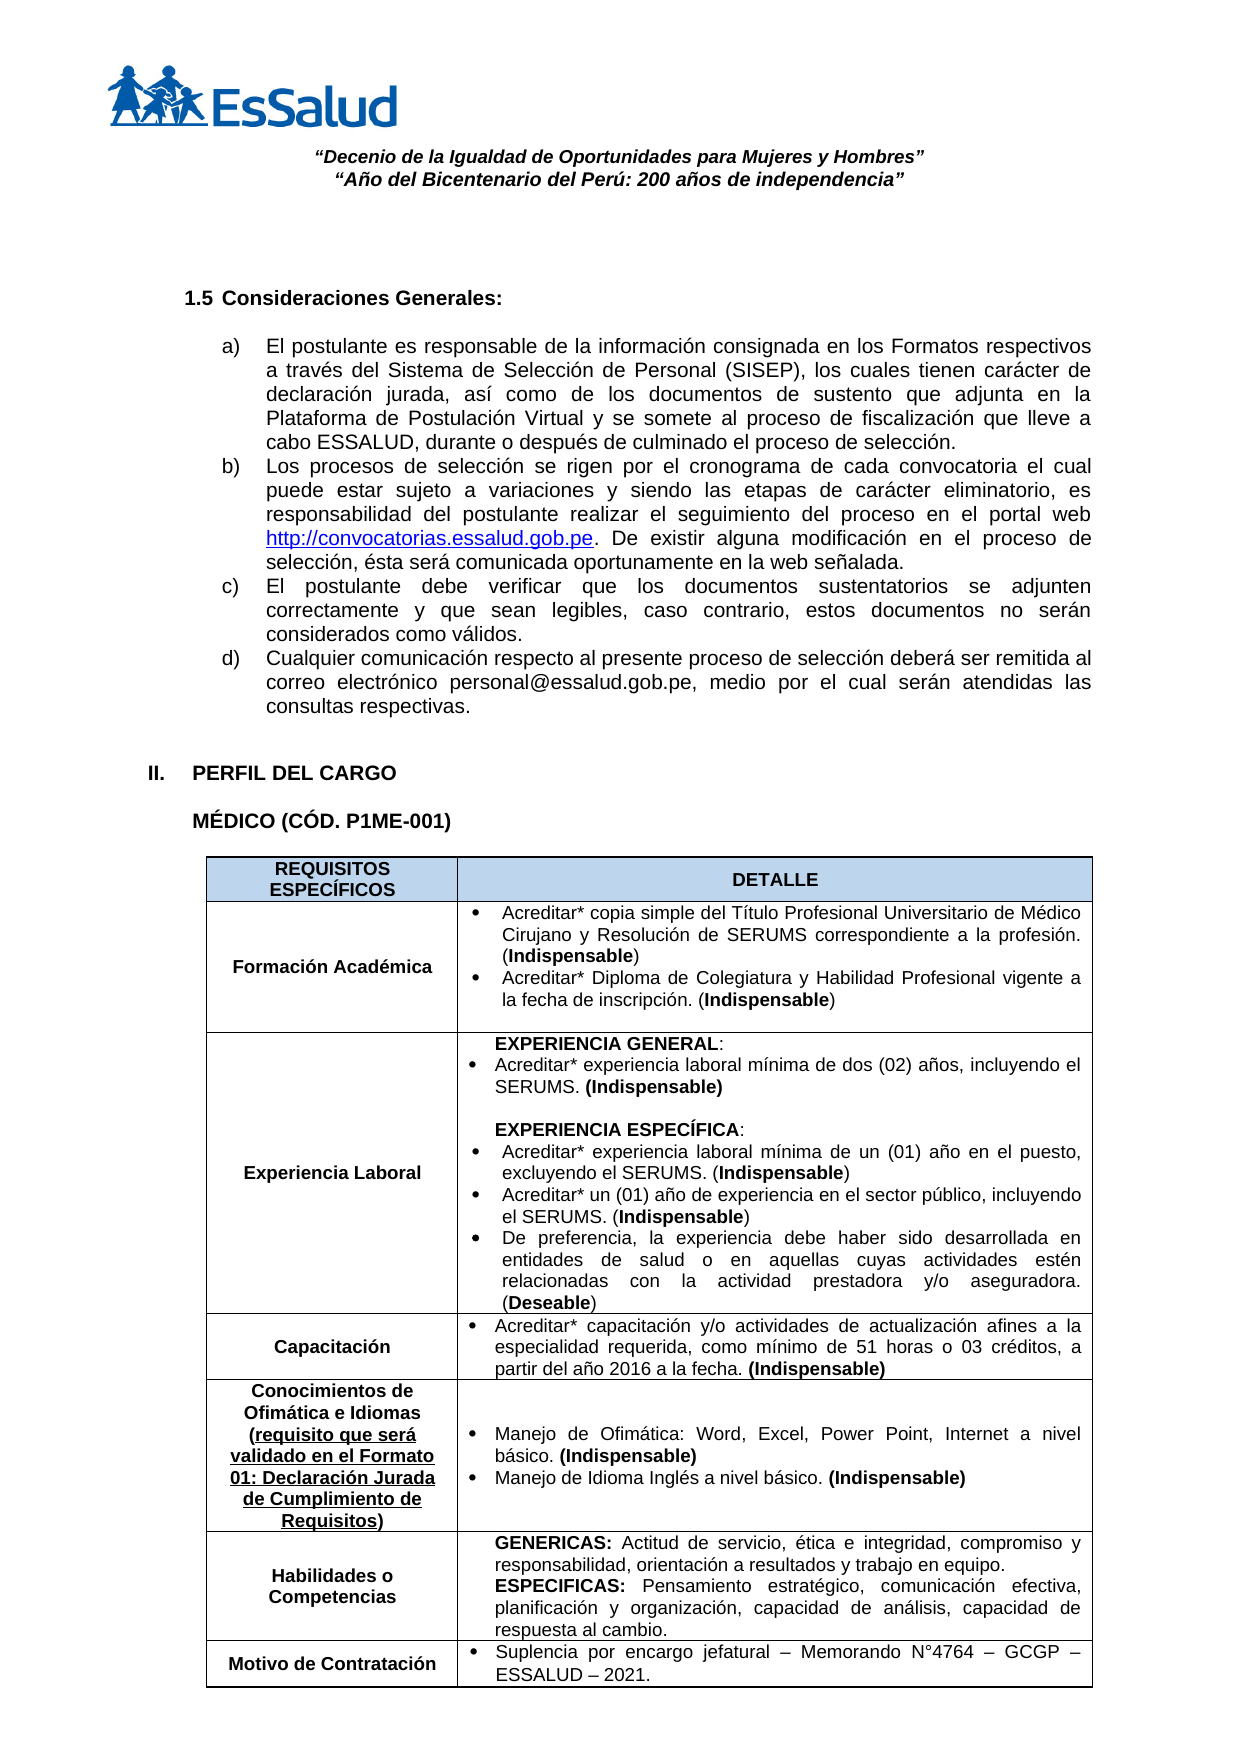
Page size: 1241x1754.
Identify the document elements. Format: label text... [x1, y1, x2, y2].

table_cell Experiencia Laboral [207, 1033, 457, 1313]
table_header REQUISITOS ESPECÍFICOS [207, 858, 457, 901]
list Los procesos de selección se rigen por el cronograma de cada convocatoria el cual puede estar sujeto a variaciones y siendo las etapas de carácter eliminatorio, es responsabilidad del postulante realizar el seguimiento del proceso en el portal web http://convocatorias.essalud.gob.pe. De existir alguna modificación en el proceso de selección, ésta será comunicada oportunamente en la web señalada. [222, 454, 1092, 574]
table_cell Motivo de Contratación [207, 1641, 457, 1686]
list Consideraciones Generales: [184, 286, 1092, 310]
picture [82, 33, 426, 157]
table_header DETALLE [458, 858, 1092, 901]
table_cell Conocimientos de Ofimática e Idiomas (requisito que será validado en el Formato 01: Declaración Jurada de Cumplimiento de Requisitos) [207, 1380, 457, 1531]
table_cell Acreditar* copia simple del Título Profesional Universitario de Médico Cirujano y Resolución de SERUMS correspondiente a la profesión. (Indispensable) Acreditar* Diploma de Colegiatura y Habilidad Profesional vigente a la fecha de inscripción. (Indispensable) [458, 902, 1092, 1032]
list PERFIL DEL CARGO [148, 761, 1092, 784]
text MÉDICO (CÓD. P1ME-001) [192, 808, 1092, 832]
list Cualquier comunicación respecto al presente proceso de selección deberá ser remitida al correo electrónico personal@essalud.gob.pe, medio por el cual serán atendidas las consultas respectivas. [222, 646, 1092, 717]
table_cell EXPERIENCIA GENERAL: Acreditar* experiencia laboral mínima de dos (02) años, incluyendo el SERUMS. (Indispensable) EXPERIENCIA ESPECÍFICA: Acreditar* experiencia laboral mínima de un (01) año en el puesto, excluyendo el SERUMS. (Indispensable) Acreditar* un (01) año de experiencia en el sector público, incluyendo el SERUMS. (Indispensable) De preferencia, la experiencia debe haber sido desarrollada en entidades de salud o en aquellas cuyas actividades estén relacionadas con la actividad prestadora y/o aseguradora. (Deseable) [458, 1033, 1092, 1313]
table_cell Acreditar* capacitación y/o actividades de actualización afines a la especialidad requerida, como mínimo de 51 horas o 03 créditos, a partir del año 2016 a la fecha. (Indispensable) [458, 1314, 1092, 1379]
table_cell Manejo de Ofimática: Word, Excel, Power Point, Internet a nivel básico. (Indispensable) Manejo de Idioma Inglés a nivel básico. (Indispensable) [458, 1380, 1092, 1531]
table_cell GENERICAS: Actitud de servicio, ética e integridad, compromiso y responsabilidad, orientación a resultados y trabajo en equipo. ESPECIFICAS: Pensamiento estratégico, comunicación efectiva, planificación y organización, capacidad de análisis, capacidad de respuesta al cambio. [458, 1532, 1092, 1640]
list El postulante debe verificar que los documentos sustentatorios se adjunten correctamente y que sean legibles, caso contrario, estos documentos no serán considerados como válidos. [222, 574, 1092, 646]
table_cell Capacitación [207, 1314, 457, 1379]
table_cell Suplencia por encargo jefatural – Memorando N°4764 – GCGP – ESSALUD – 2021. [458, 1641, 1092, 1686]
table_cell Habilidades o Competencias [207, 1532, 457, 1640]
list El postulante es responsable de la información consignada en los Formatos respectivos a través del Sistema de Selección de Personal (SISEP), los cuales tienen carácter de declaración jurada, así como de los documentos de sustento que adjunta en la Plataforma de Postulación Virtual y se somete al proceso de fiscalización que lleve a cabo ESSALUD, durante o después de culminado el proceso de selección. [222, 334, 1092, 454]
table_cell Formación Académica [207, 902, 457, 1032]
